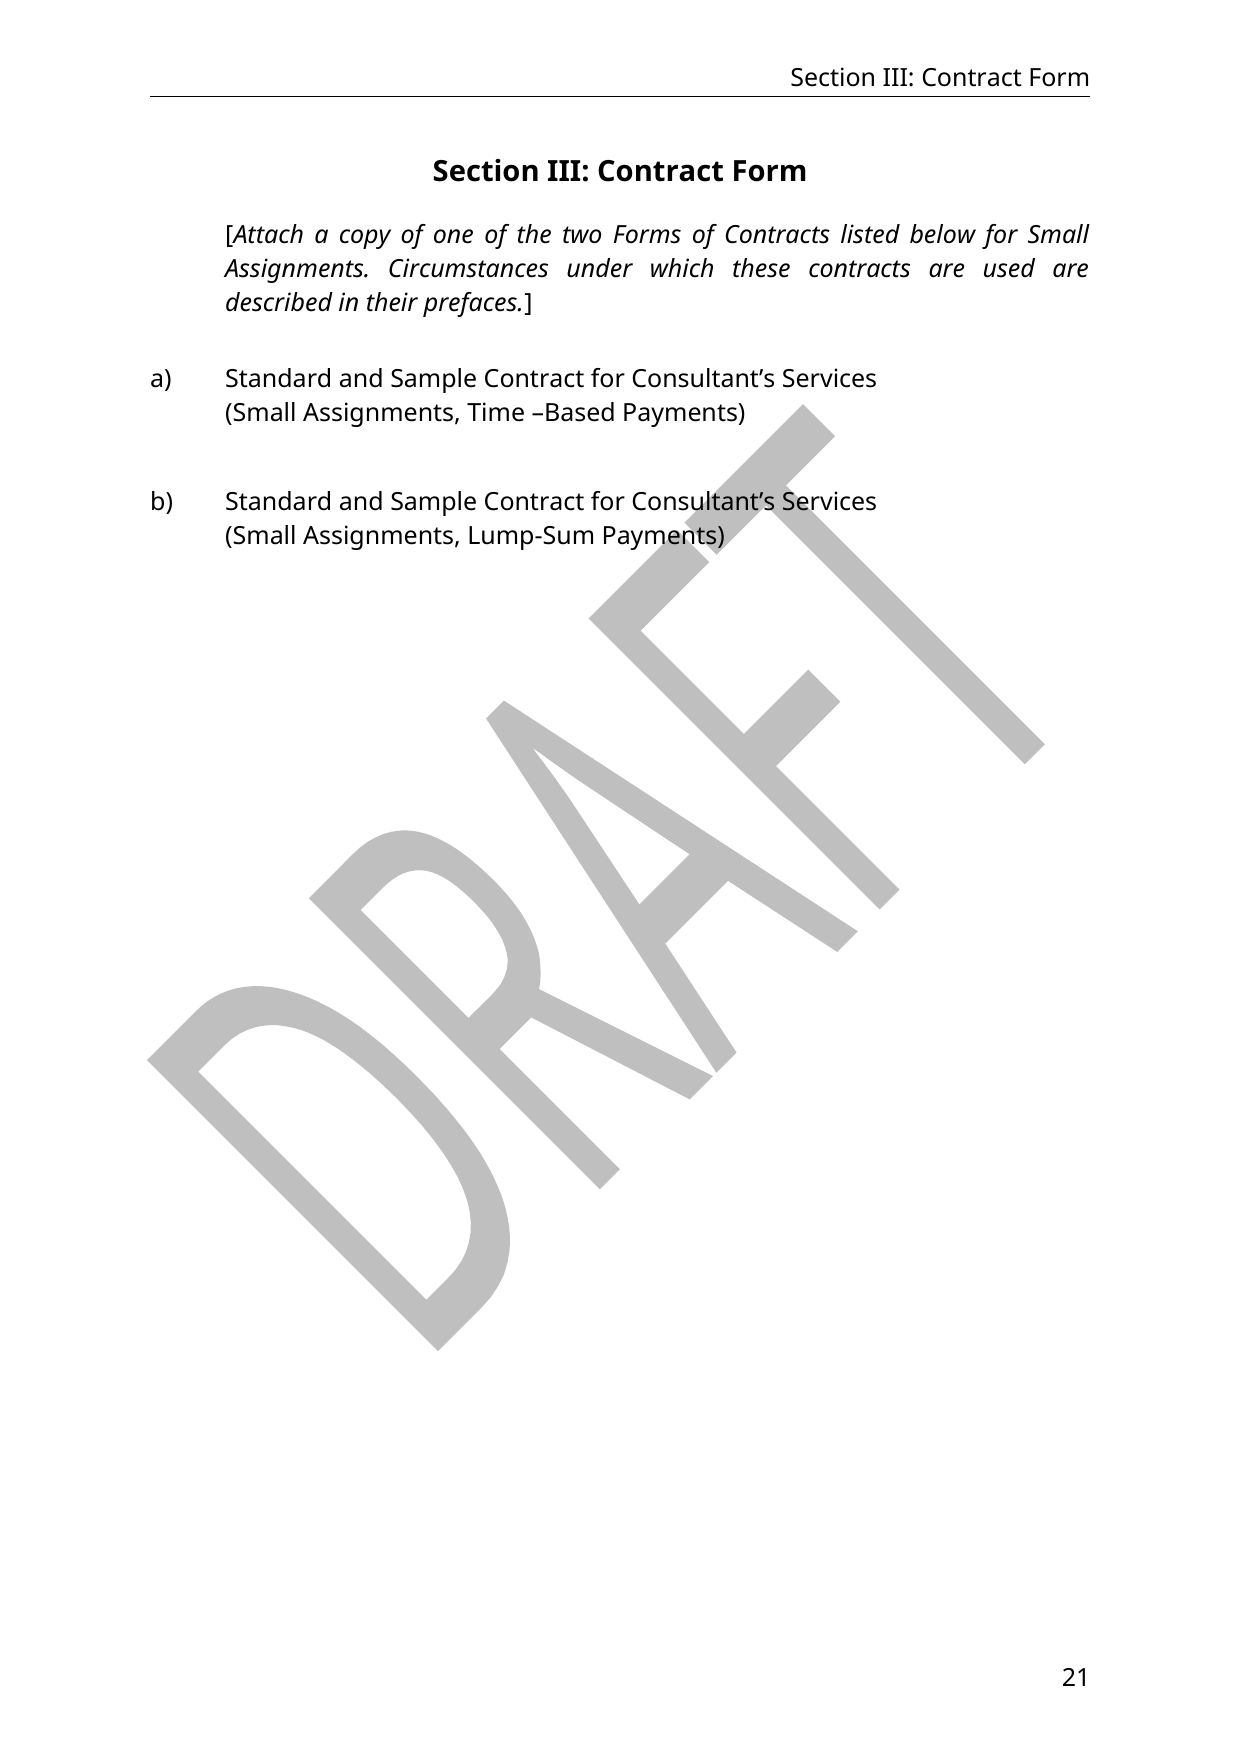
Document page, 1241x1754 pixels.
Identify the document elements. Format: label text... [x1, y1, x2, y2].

list b) Standard and Sample Contract for Consultant’s Services [150, 483, 1090, 517]
list a) Standard and Sample Contract for Consultant’s Services [150, 360, 1090, 394]
list (Small Assignments, Time –Based Payments) [150, 394, 1090, 428]
subtitle Section III: Contract Form [150, 150, 1090, 190]
list [Attach a copy of one of the two Forms of Contracts listed below for Small Assignments. Circumstances under which these contracts are used are described in their prefaces.] [225, 216, 1090, 319]
list (Small Assignments, Lump-Sum Payments) [150, 517, 1090, 551]
